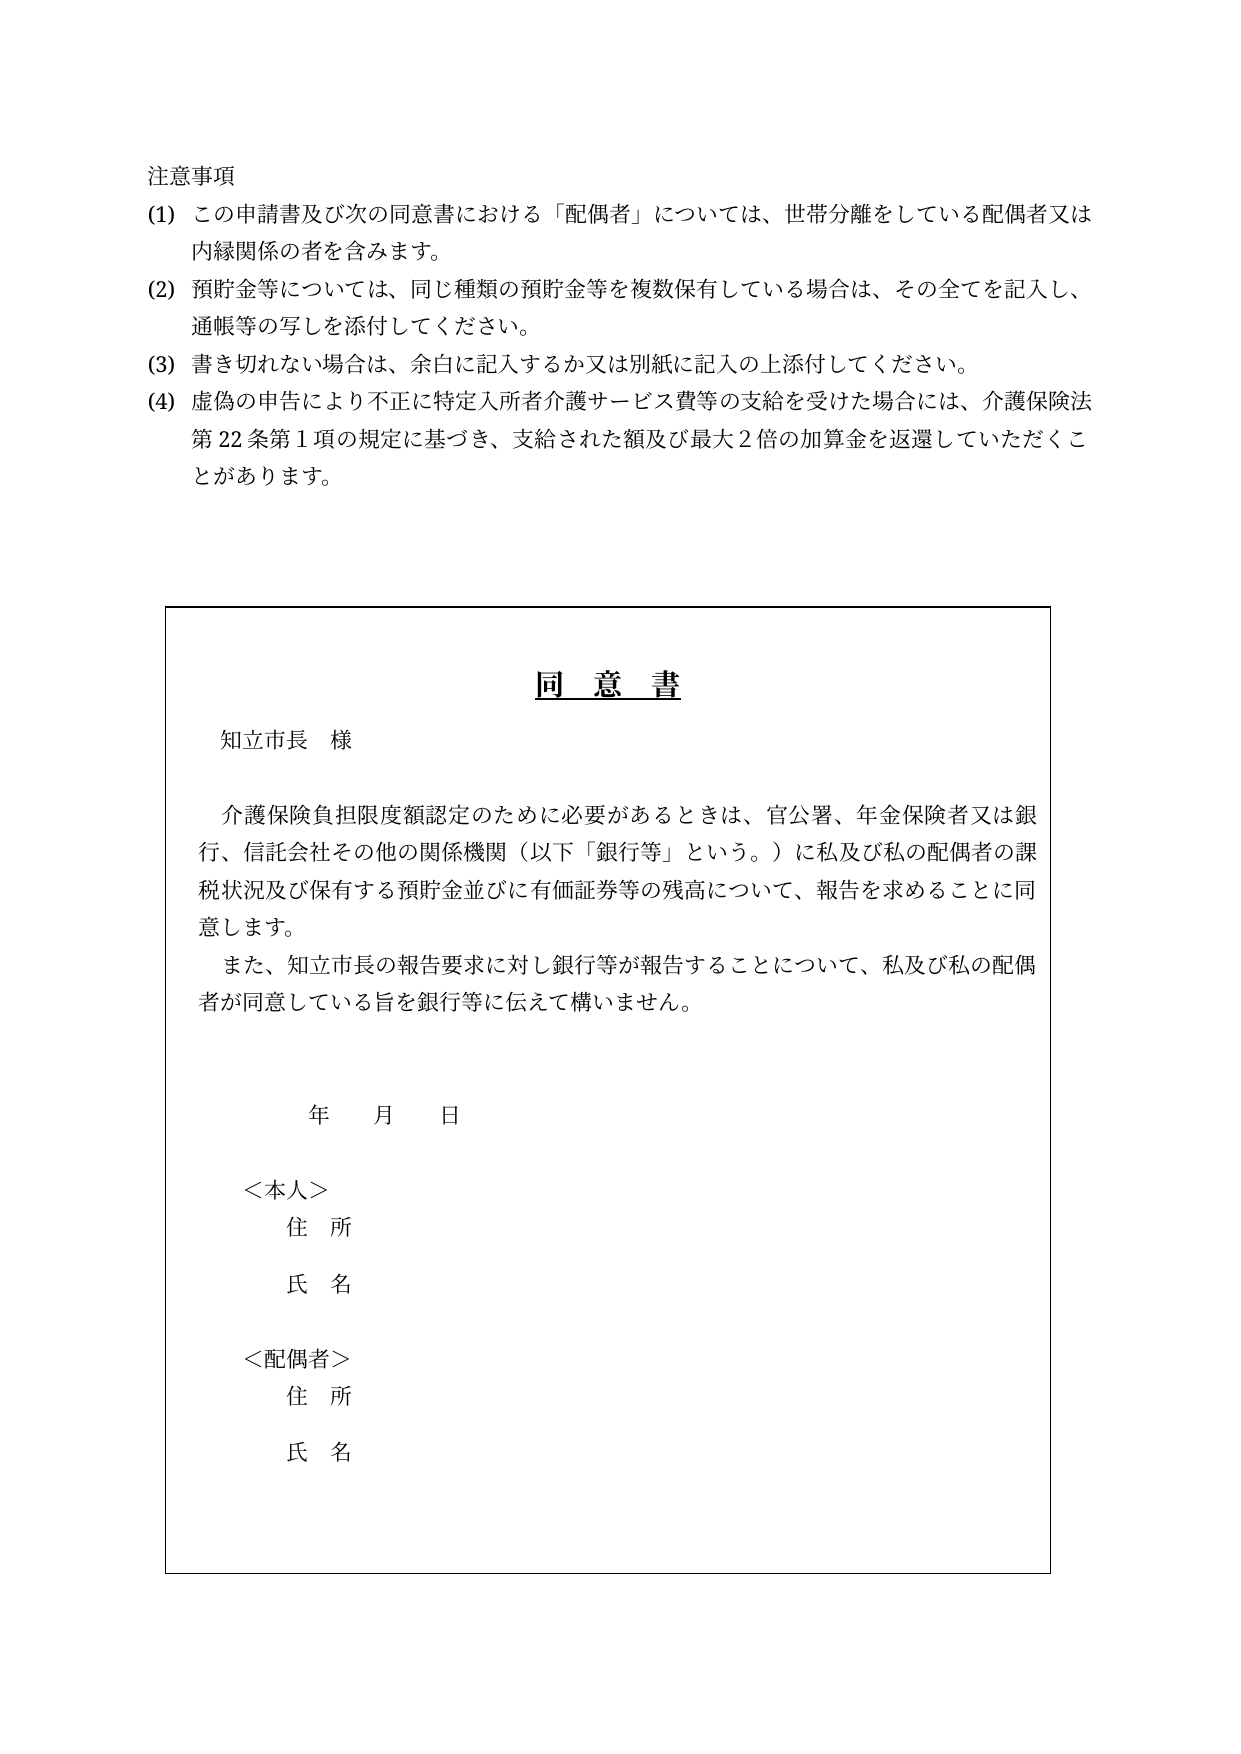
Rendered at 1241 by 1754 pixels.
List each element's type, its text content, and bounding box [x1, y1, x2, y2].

table_header 同 意 書 知立市長 様 介護保険負担限度額認定のために必要があるときは、官公署、年金保険者又は銀行、信託会社その他の関係機関（以下「銀行等」という。）に私及び私の配偶者の課税状況及び保有する預貯金並びに有価証券等の残高について、報告を求めることに同意します。 また、知立市長の報告要求に対し銀行等が報告することについて、私及び私の配偶者が同意している旨を銀行等に伝えて構いません。 年 月 日 ＜本人＞ 住 所 氏 名 ＜配偶者＞ 住 所 氏 名 [166, 608, 1050, 1572]
list この申請書及び次の同意書における「配偶者」については、世帯分離をしている配偶者又は内縁関係の者を含みます。 [148, 194, 1092, 269]
list 書き切れない場合は、余白に記入するか又は別紙に記入の上添付してください。 [148, 344, 1092, 381]
text 注意事項 [148, 156, 1092, 194]
list 虚偽の申告により不正に特定入所者介護サービス費等の支給を受けた場合には、介護保険法第22条第１項の規定に基づき、支給された額及び最大２倍の加算金を返還していただくことがあります。 [148, 381, 1092, 494]
list 預貯金等については、同じ種類の預貯金等を複数保有している場合は、その全てを記入し、通帳等の写しを添付してください。 [148, 269, 1092, 344]
